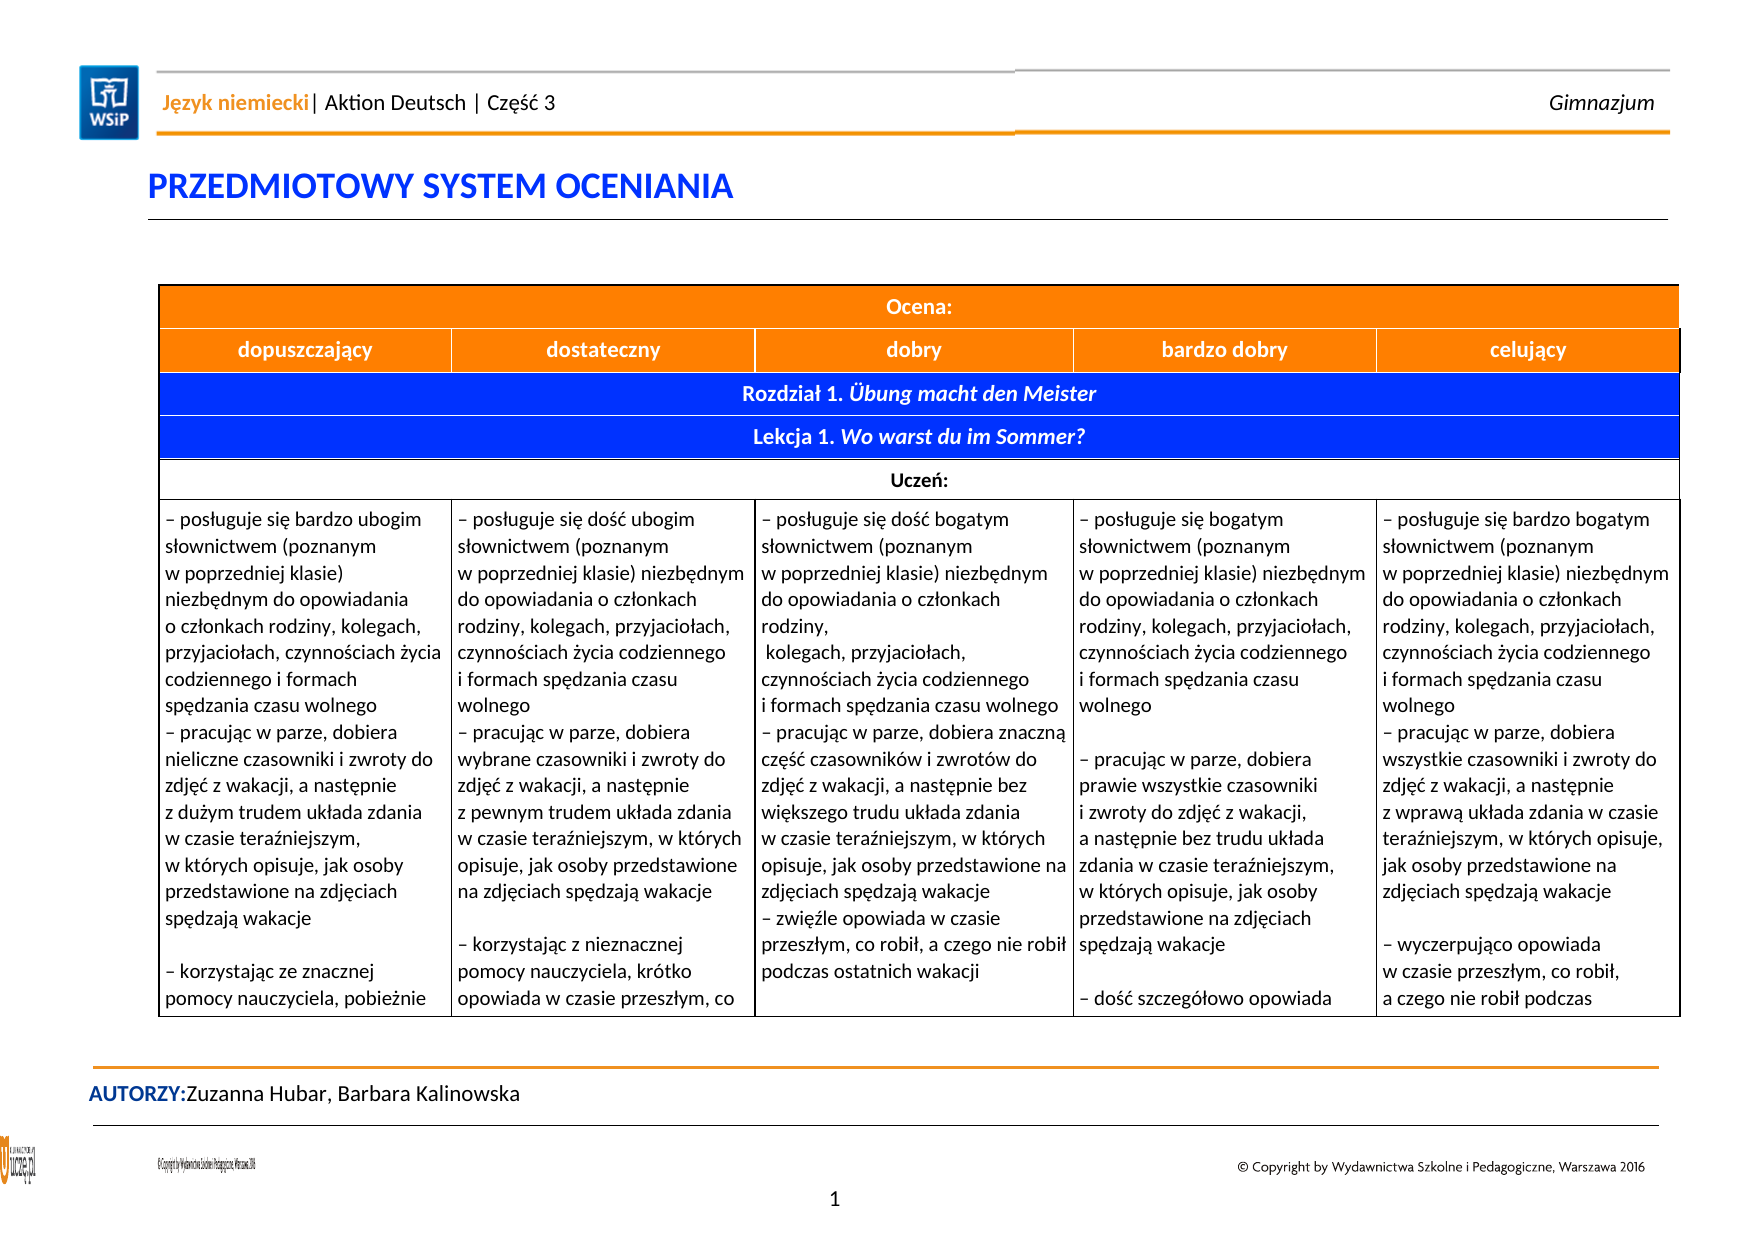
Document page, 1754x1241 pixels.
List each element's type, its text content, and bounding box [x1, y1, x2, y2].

table_cell dostateczny [452, 329, 754, 372]
table_cell dobry [756, 329, 1073, 372]
table_cell Rozdział 1. Übung macht den Meister [160, 373, 1679, 415]
table_header Ocena: [160, 286, 1679, 328]
table_cell Uczeń: [160, 460, 1679, 498]
picture [0, 6, 1671, 164]
table_cell dopuszczający [160, 329, 451, 372]
table_cell Lekcja 1. Wo warst du im Sommer? [160, 416, 1679, 458]
table_cell celujący [1377, 329, 1679, 372]
table_cell bardzo dobry [1074, 329, 1376, 372]
text Przedmiotowy system oceniania [148, 162, 1668, 219]
